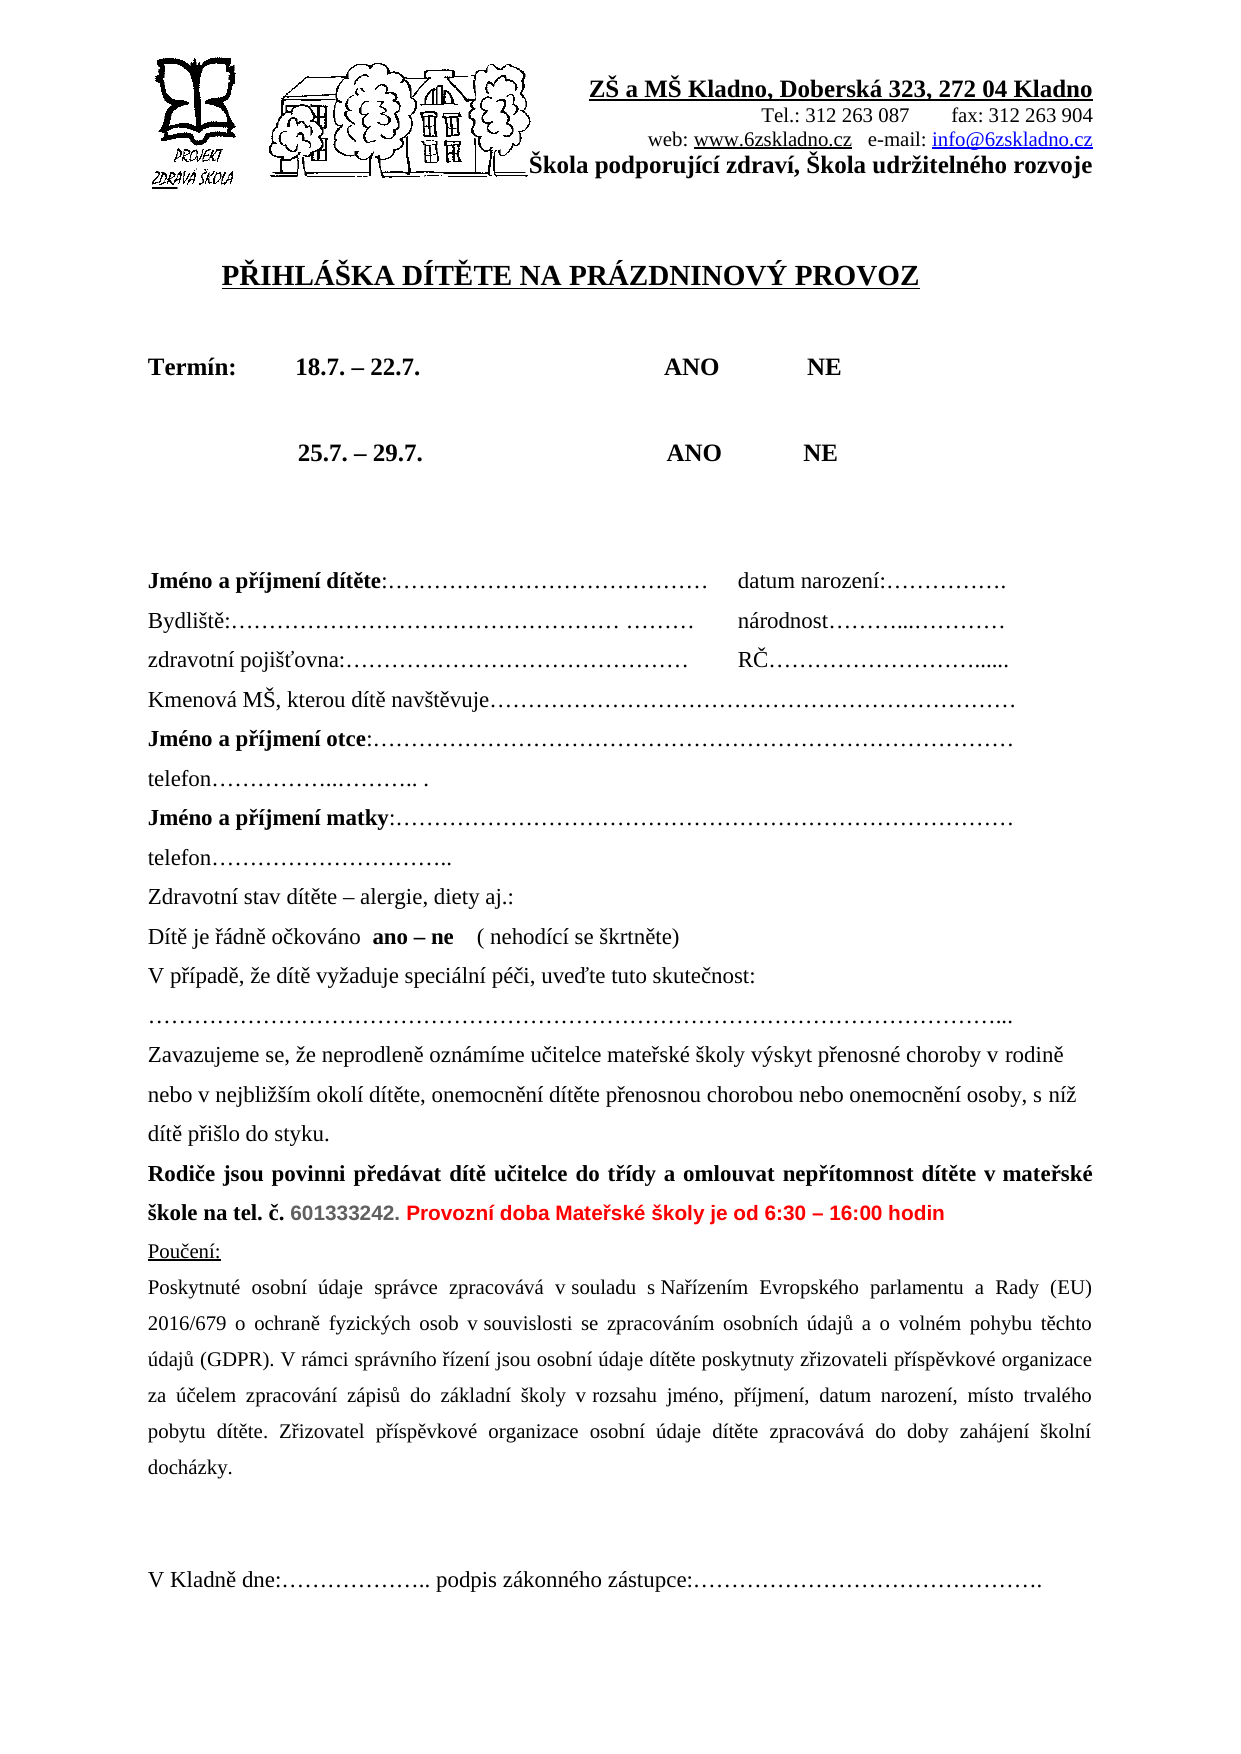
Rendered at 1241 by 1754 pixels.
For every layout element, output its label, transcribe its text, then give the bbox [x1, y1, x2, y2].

text zdravotní pojišťovna:……………………………………… RČ………………………...... [148, 646, 1093, 673]
text Poučení: [148, 1239, 1093, 1263]
text telefon……………..……….. . [148, 765, 1093, 791]
text Bydliště:…………………………………………… ……… národnost………...………… [148, 607, 1093, 633]
text Jméno a příjmení otce:………………………………………………………………………… [148, 725, 1093, 752]
text Jméno a příjmení matky:……………………………………………………………………… [148, 804, 1093, 831]
text PŘIHLÁŠKA DÍTĚTE NA PRÁZDNINOVÝ PROVOZ [148, 258, 1093, 292]
text telefon………………………….. [148, 844, 1093, 870]
text Jméno a příjmení dítěte:…………………………………… datum narození:……………. [148, 567, 1093, 594]
text Poskytnuté osobní údaje správce zpracovává v souladu s Nařízením Evropského parlamentu a Rady (EU) 2016/679 o ochraně fyzických osob v souvislosti se zpracováním osobních údajů a o volném pohybu těchto údajů (GDPR). V rámci správního řízení jsou osobní údaje dítěte poskytnuty zřizovateli příspěvkové organizace za účelem zpracování zápisů do základní školy v rozsahu jméno, příjmení, datum narození, místo trvalého pobytu dítěte. Zřizovatel příspěvkové organizace osobní údaje dítěte zpracovává do doby zahájení školní docházky. [148, 1275, 1093, 1479]
text Kmenová MŠ, kterou dítě navštěvuje…………………………………………………………… [148, 686, 1093, 712]
text V Kladně dne:……………….. podpis zákonného zástupce:………………………………………. [148, 1566, 1093, 1593]
text V případě, že dítě vyžaduje speciální péči, uveďte tuto skutečnost: [148, 962, 1093, 989]
text Zavazujeme se, že neprodleně oznámíme učitelce mateřské školy výskyt přenosné choroby v rodině nebo v nejbližším okolí dítěte, onemocnění dítěte přenosnou chorobou nebo onemocnění osoby, s níž dítě přišlo do styku. [148, 1041, 1093, 1147]
text Termín: 18.7. – 22.7. ANO NE [148, 352, 1093, 381]
text …………………………………………………………………………………………………... [148, 1002, 1093, 1028]
text 25.7. – 29.7. ANO NE [148, 438, 1093, 467]
text Rodiče jsou povinni předávat dítě učitelce do třídy a omlouvat nepřítomnost dítěte v mateřské škole na tel. č. 601333242. Provozní doba Mateřské školy je od 6:30 – 16:00 hodin [148, 1160, 1093, 1226]
picture [146, 56, 532, 189]
text Dítě je řádně očkováno ano – ne ( nehodící se škrtněte) [148, 923, 1093, 949]
text Zdravotní stav dítěte – alergie, diety aj.: [148, 883, 1093, 910]
